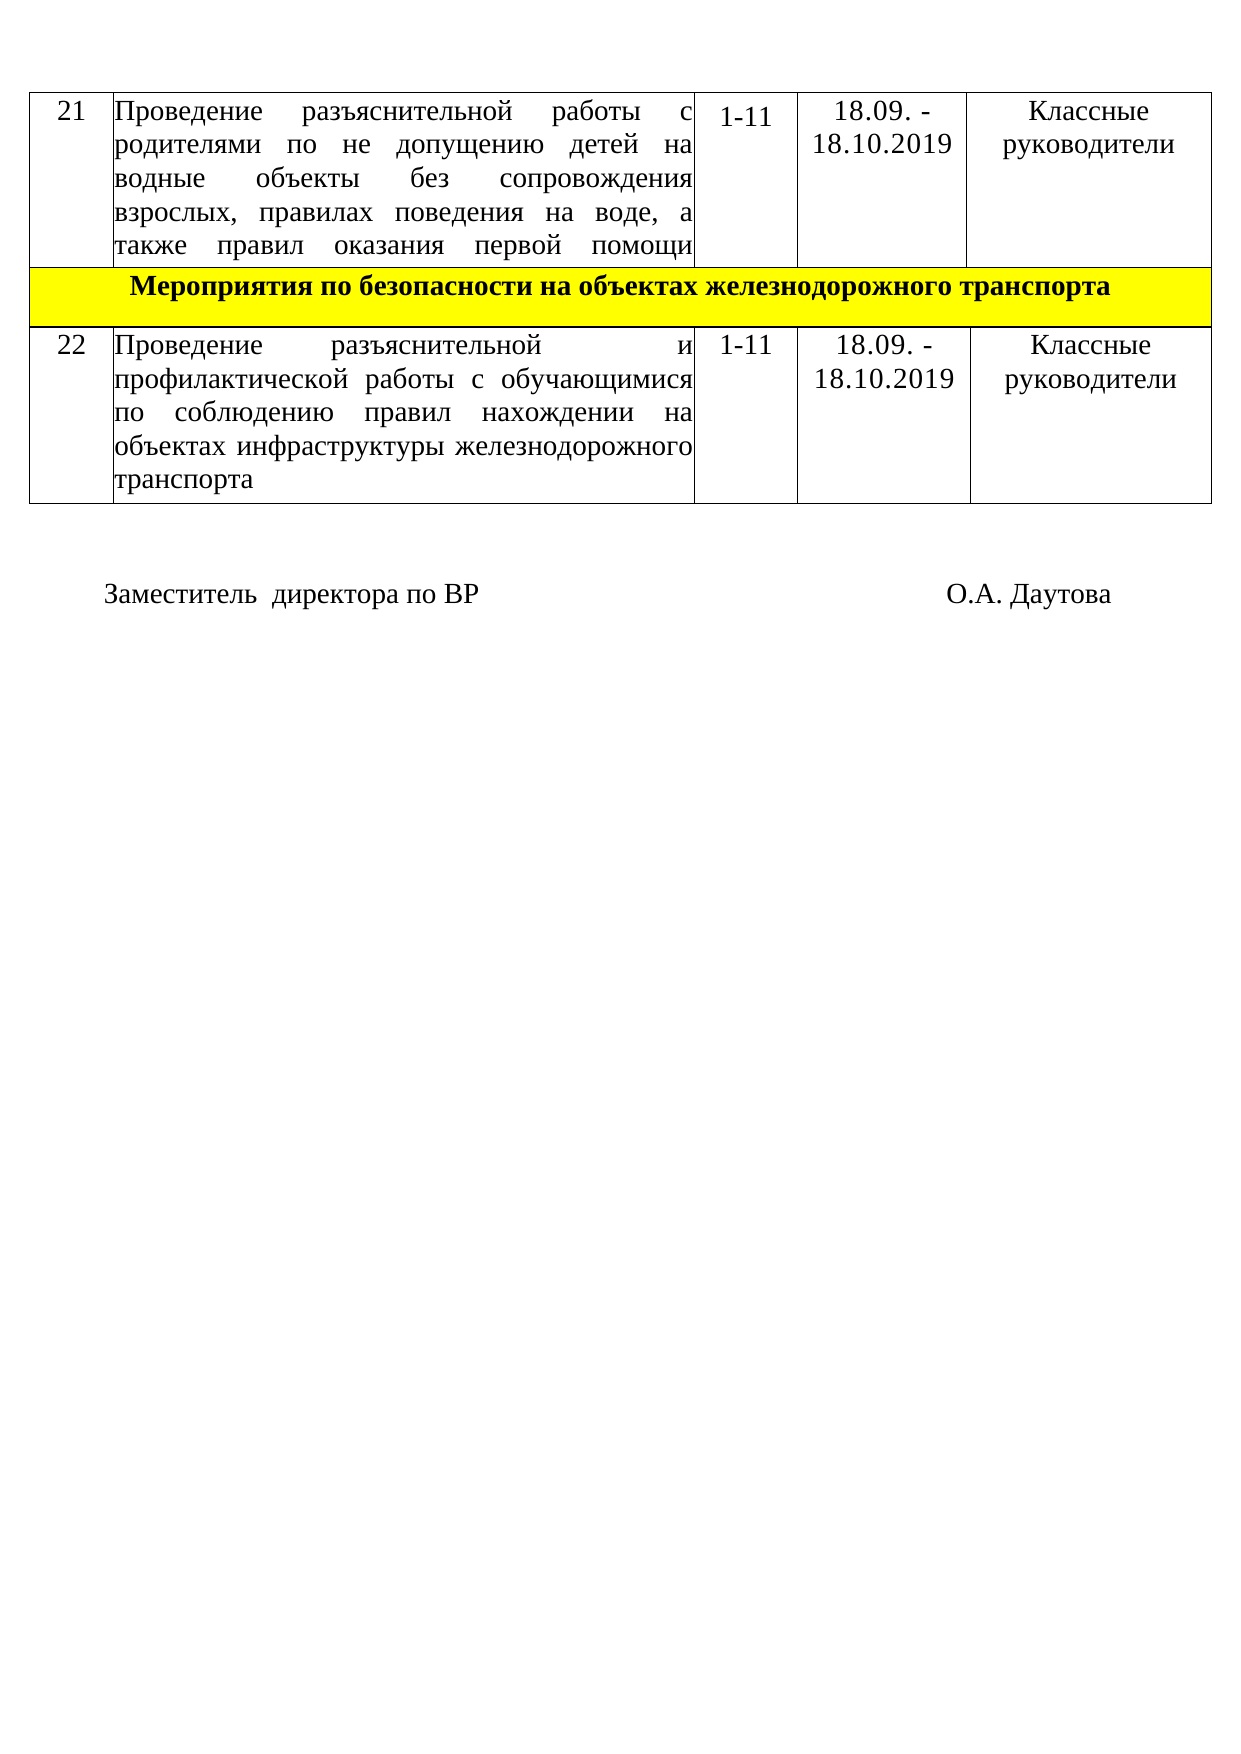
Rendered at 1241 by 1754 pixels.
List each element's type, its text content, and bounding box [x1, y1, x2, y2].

text Заместитель директора по ВР О.А. Даутова [103, 576, 1181, 610]
table_cell 18.09. -18.10.2019 [798, 328, 970, 503]
table_cell 1-11 [695, 93, 797, 267]
table_cell 18.09. -18.10.2019 [798, 93, 966, 267]
table_cell Проведение разъяснительной и профилактической работы с обучающимися по соблюдению правил нахождении на объектах инфраструктуры железнодорожного транспорта [114, 328, 694, 503]
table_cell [967, 93, 1211, 267]
table_cell Мероприятия по безопасности на объектах железнодорожного транспорта [30, 268, 1211, 326]
table_cell 21 [30, 93, 113, 267]
table_cell Проведение разъяснительной работы с родителями по не допущению детей на водные объекты без сопровождения взрослых, правилах поведения на воде, а также правил оказания первой помощи пострадавшим. [114, 93, 694, 267]
table_cell 22 [30, 328, 113, 503]
table_cell Классные руководители [971, 328, 1211, 503]
table_cell 1-11 [695, 328, 797, 503]
